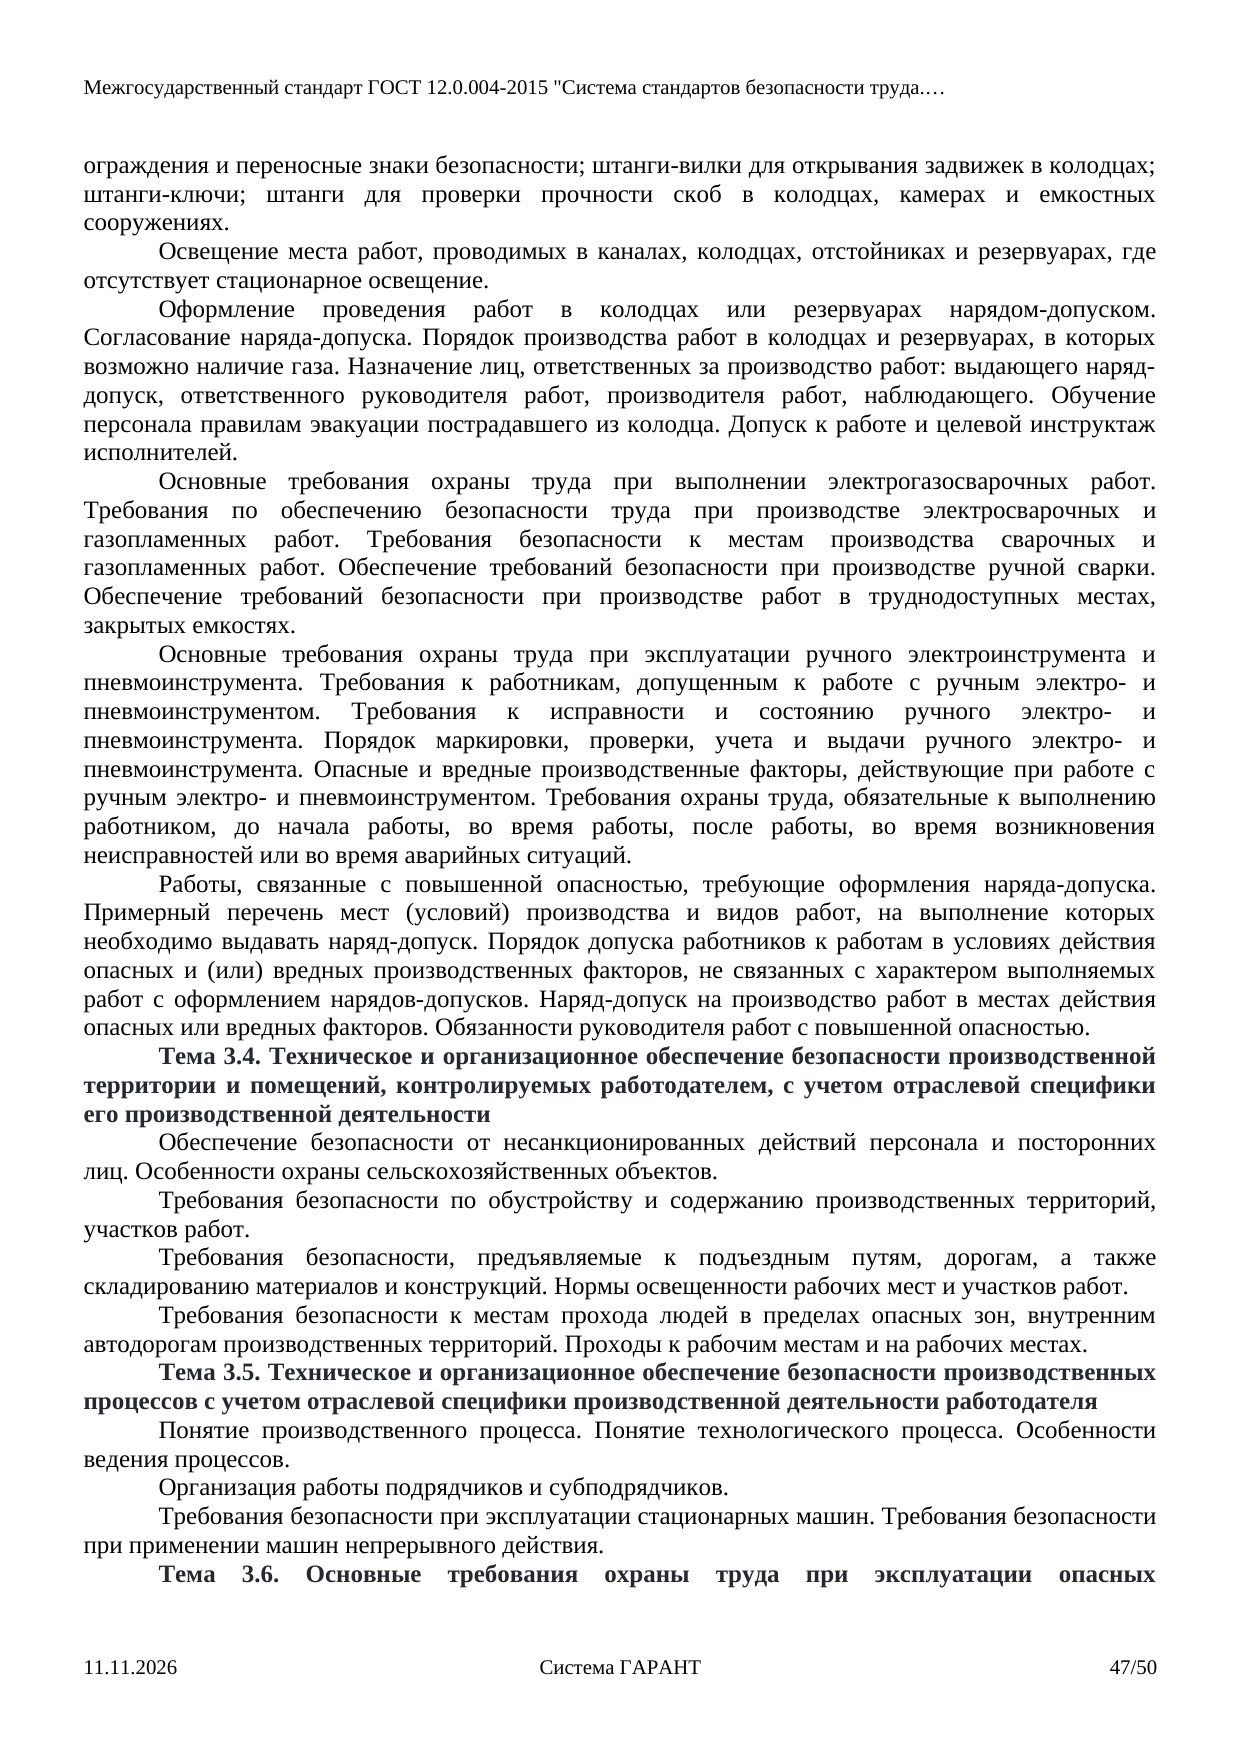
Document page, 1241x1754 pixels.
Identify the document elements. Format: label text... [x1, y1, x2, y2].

text Работы, связанные с повышенной опасностью, требующие оформления наряда-допуска. Примерный перечень мест (условий) производства и видов работ, на выполнение которых необходимо выдавать наряд-допуск. Порядок допуска работников к работам в условиях действия опасных и (или) вредных производственных факторов, не связанных с характером выполняемых работ с оформлением нарядов-допусков. Наряд-допуск на производство работ в местах действия опасных или вредных факторов. Обязанности руководителя работ с повышенной опасностью. [83, 869, 1157, 1041]
text Тема 3.5. Техническое и организационное обеспечение безопасности производственных процессов с учетом отраслевой специфики производственной деятельности работодателя [83, 1357, 1157, 1415]
text Требования безопасности к местам прохода людей в пределах опасных зон, внутренним автодорогам производственных территорий. Проходы к рабочим местам и на рабочих местах. [83, 1300, 1157, 1357]
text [83, 150, 1157, 236]
text Требования безопасности по обустройству и содержанию производственных территорий, участков работ. [83, 1185, 1157, 1242]
text Основные требования охраны труда при выполнении электрогазосварочных работ. Требования по обеспечению безопасности труда при производстве электросварочных и газопламенных работ. Требования безопасности к местам производства сварочных и газопламенных работ. Обеспечение требований безопасности при производстве ручной сварки. Обеспечение требований безопасности при производстве работ в труднодоступных местах, закрытых емкостях. [83, 466, 1157, 639]
text Оформление проведения работ в колодцах или резервуарах нарядом-допуском. Согласование наряда-допуска. Порядок производства работ в колодцах и резервуарах, в которых возможно наличие газа. Назначение лиц, ответственных за производство работ: выдающего наряд-допуск, ответственного руководителя работ, производителя работ, наблюдающего. Обучение персонала правилам эвакуации пострадавшего из колодца. Допуск к работе и целевой инструктаж исполнителей. [83, 294, 1157, 466]
text Тема 3.4. Техническое и организационное обеспечение безопасности производственной территории и помещений, контролируемых работодателем, с учетом отраслевой специфики его производственной деятельности [83, 1041, 1157, 1127]
text Обеспечение безопасности от несанкционированных действий персонала и посторонних лиц. Особенности охраны сельскохозяйственных объектов. [83, 1127, 1157, 1185]
text Освещение места работ, проводимых в каналах, колодцах, отстойниках и резервуарах, где отсутствует стационарное освещение. [83, 236, 1157, 294]
text Требования безопасности, предъявляемые к подъездным путям, дорогам, а также складированию материалов и конструкций. Нормы освещенности рабочих мест и участков работ. [83, 1242, 1157, 1300]
text Понятие производственного процесса. Понятие технологического процесса. Особенности ведения процессов. [83, 1415, 1157, 1472]
text Требования безопасности при эксплуатации стационарных машин. Требования безопасности при применении машин непрерывного действия. [83, 1501, 1157, 1559]
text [83, 1559, 1157, 1587]
text Основные требования охраны труда при эксплуатации ручного электроинструмента и пневмоинструмента. Требования к работникам, допущенным к работе с ручным электро- и пневмоинструментом. Требования к исправности и состоянию ручного электро- и пневмоинструмента. Порядок маркировки, проверки, учета и выдачи ручного электро- и пневмоинструмента. Опасные и вредные производственные факторы, действующие при работе с ручным электро- и пневмоинструментом. Требования охраны труда, обязательные к выполнению работником, до начала работы, во время работы, после работы, во время возникновения неисправностей или во время аварийных ситуаций. [83, 639, 1157, 869]
text Организация работы подрядчиков и субподрядчиков. [83, 1472, 1157, 1501]
